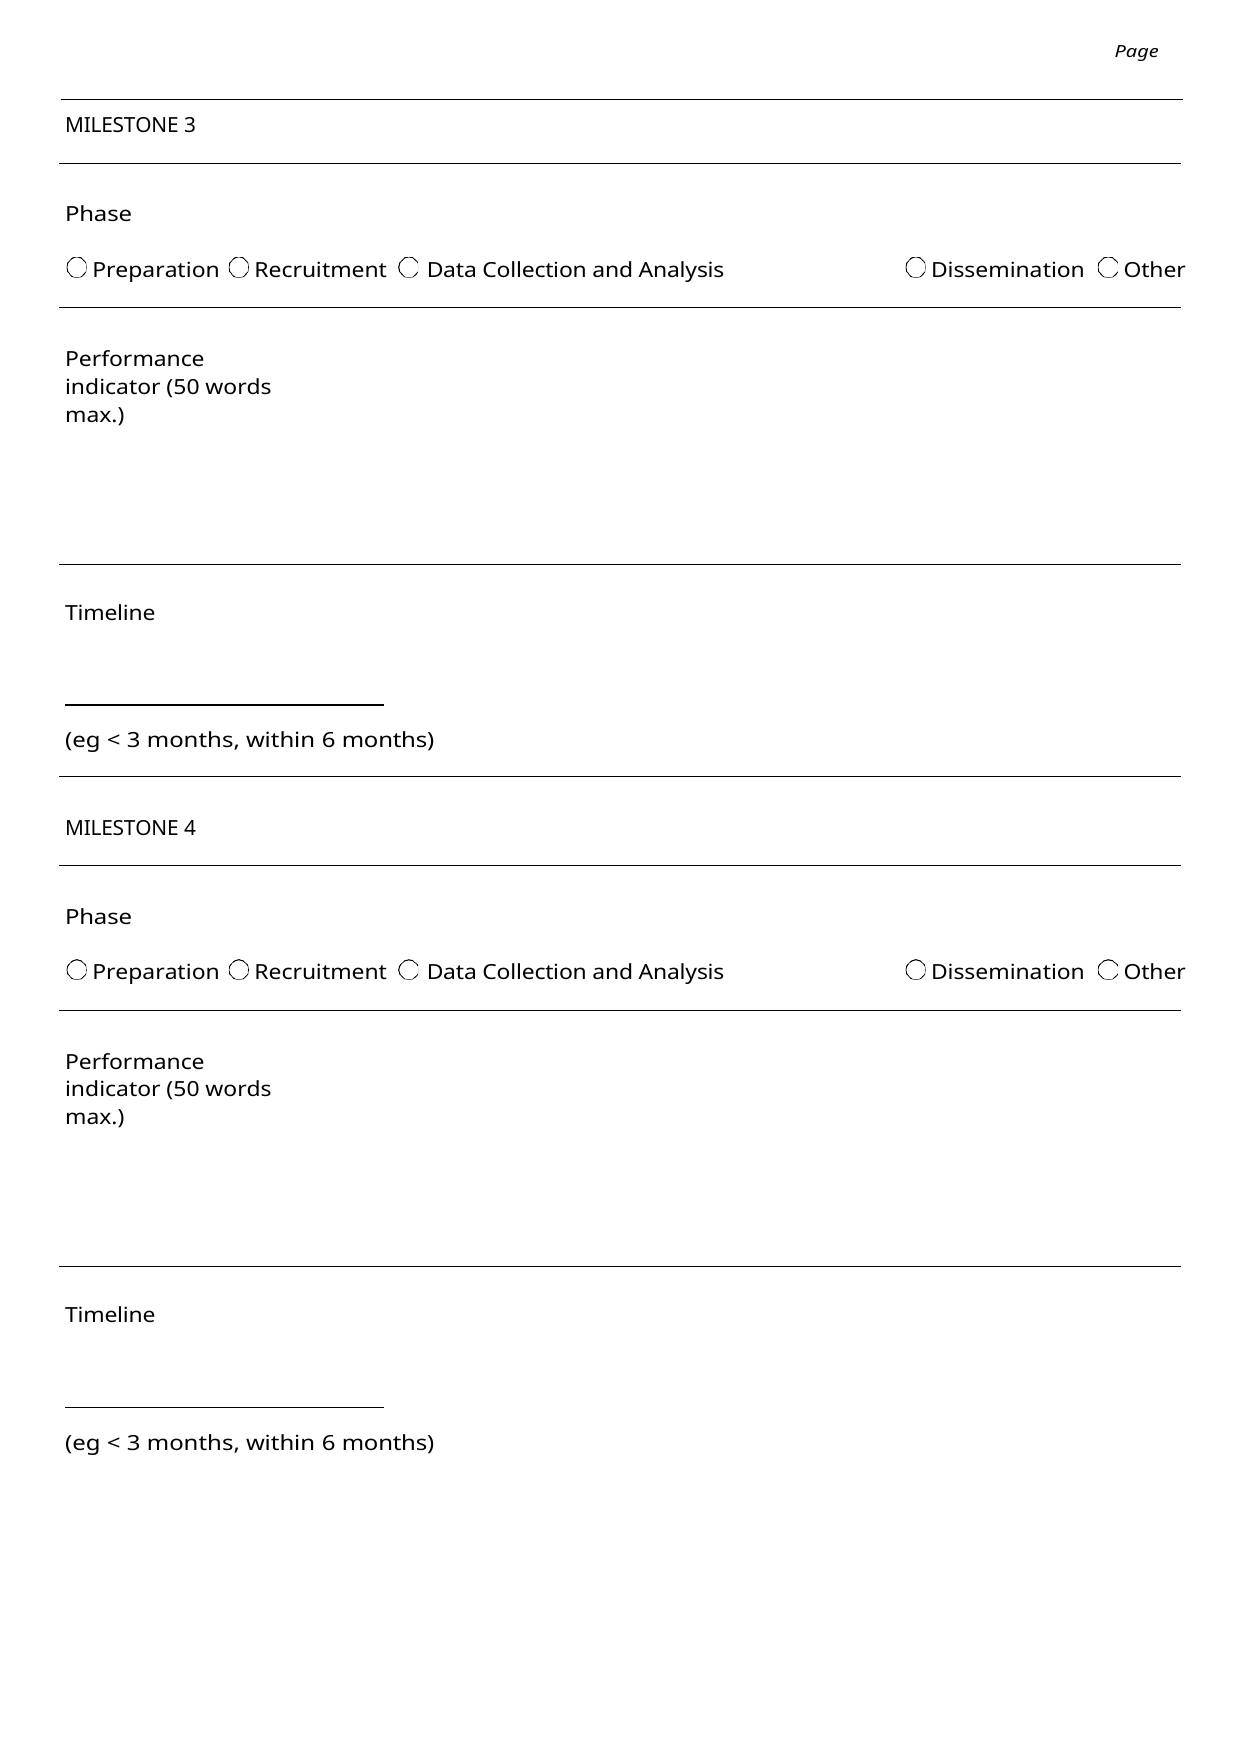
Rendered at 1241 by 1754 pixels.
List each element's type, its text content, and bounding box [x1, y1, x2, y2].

text Preparation Recruitment Data Collection and Analysis Dissemination Other [67, 957, 1192, 986]
text Phase [65, 199, 1192, 228]
picture [228, 257, 249, 278]
text (eg < 3 months, within 6 months) [65, 1431, 1192, 1455]
text MILESTONE 3 [65, 110, 1192, 139]
text (eg < 3 months, within 6 months) [65, 729, 1192, 752]
text Preparation Recruitment Data Collection and Analysis Dissemination Other [67, 255, 1192, 283]
picture [398, 959, 419, 980]
text Performance indicator (50 words max.) [65, 1047, 299, 1131]
text Timeline [65, 598, 1192, 626]
picture [228, 959, 249, 980]
text Timeline [65, 1301, 1192, 1329]
picture [1097, 959, 1118, 980]
picture [1097, 257, 1118, 278]
picture [398, 257, 419, 278]
picture [66, 257, 87, 278]
text Performance indicator (50 words max.) [65, 344, 299, 428]
text Phase [65, 902, 1192, 930]
picture [905, 257, 926, 278]
text MILESTONE 4 [65, 813, 1192, 841]
picture [905, 959, 926, 980]
picture [66, 959, 87, 980]
